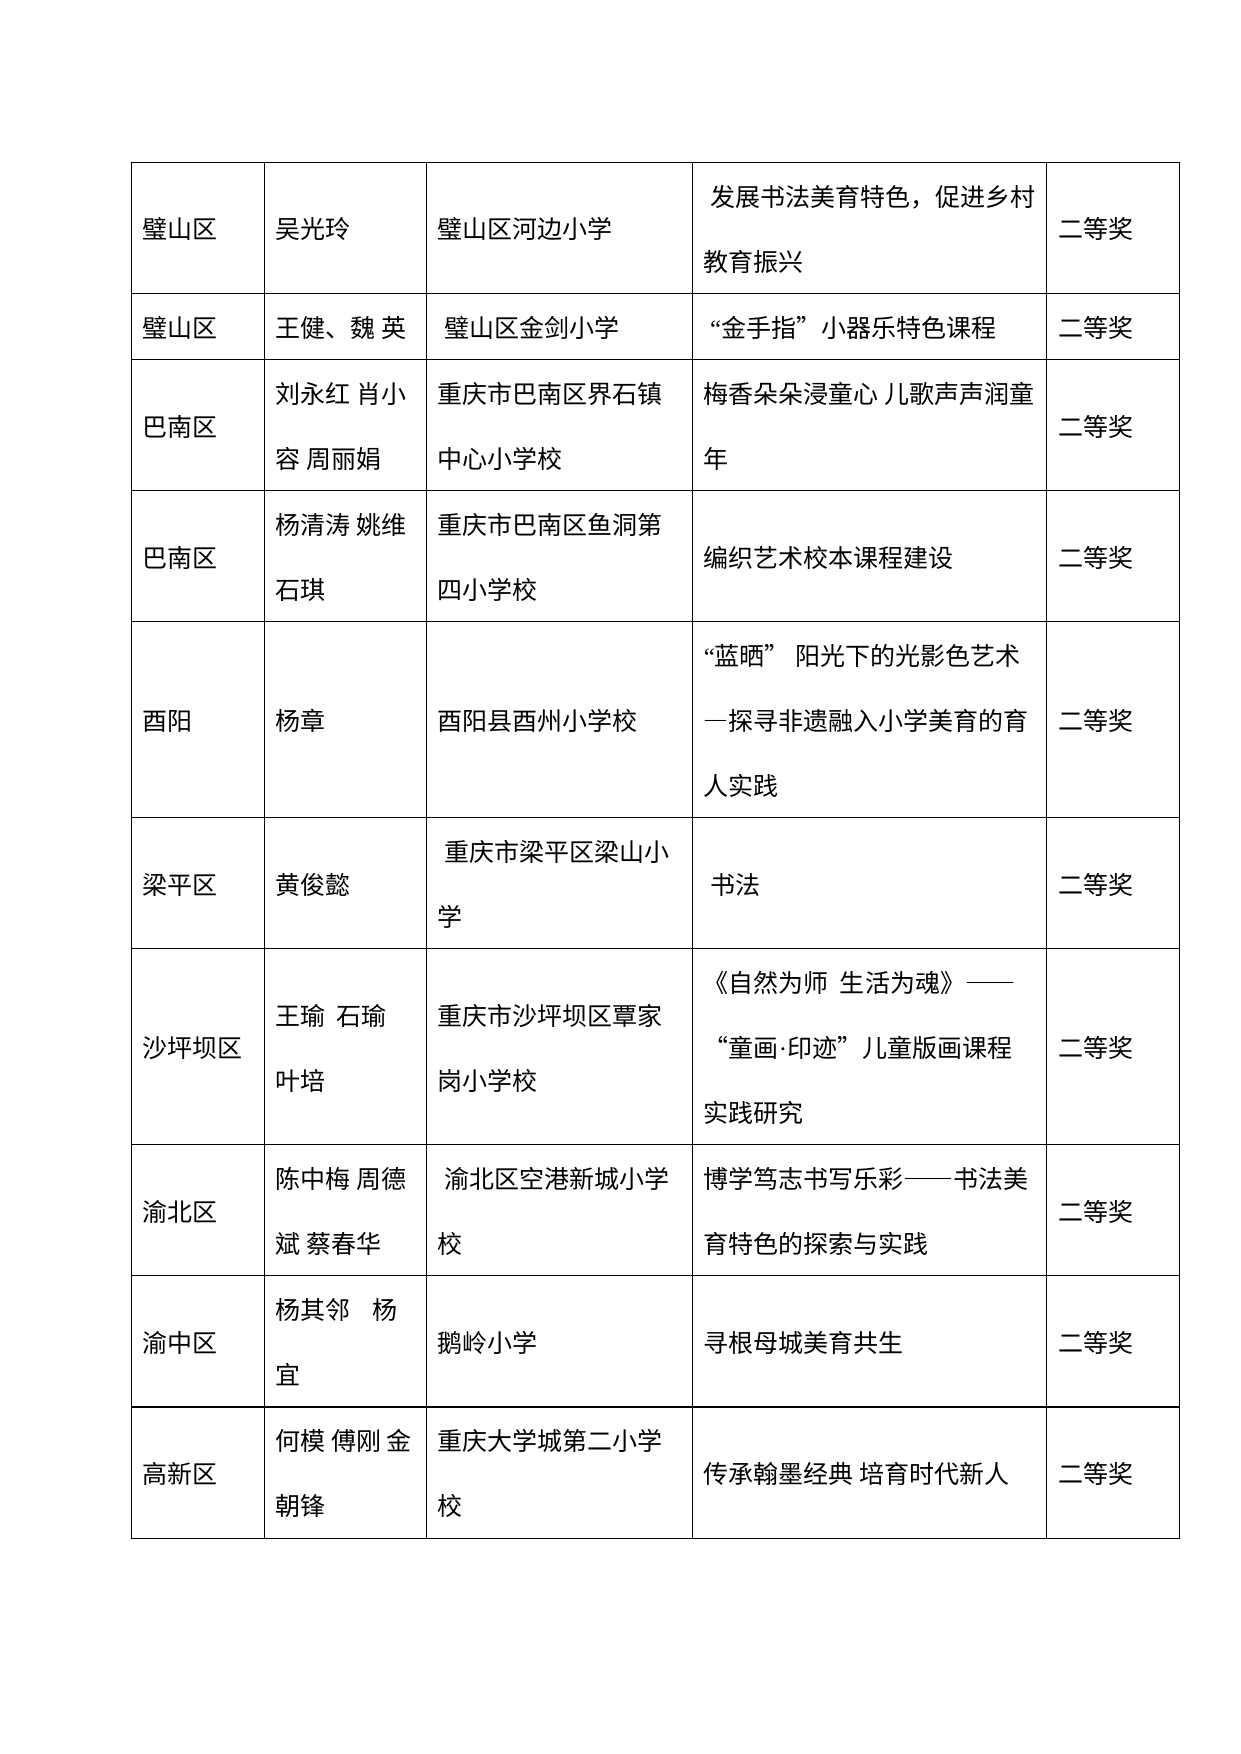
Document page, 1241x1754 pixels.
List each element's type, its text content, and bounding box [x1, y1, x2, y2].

table_cell 鹅岭小学 [427, 1276, 692, 1406]
table_cell 王健、魏 英 [265, 294, 426, 359]
table_cell 二等奖 [1047, 294, 1179, 359]
table_cell 陈中梅 周德斌 蔡春华 [265, 1145, 426, 1275]
table_cell “金手指”小器乐特色课程 [693, 294, 1046, 359]
table_cell 杨清涛 姚维 石琪 [265, 491, 426, 621]
table_cell 刘永红 肖小容 周丽娟 [265, 360, 426, 490]
table_cell 渝中区 [132, 1276, 264, 1406]
table_cell 二等奖 [1047, 1145, 1179, 1275]
table_cell 渝北区空港新城小学校 [427, 1145, 692, 1275]
table_cell 吴光玲 [265, 163, 426, 293]
table_cell “蓝晒” 阳光下的光影色艺术—探寻非遗融入小学美育的育人实践 [693, 622, 1046, 817]
table_cell 重庆市巴南区鱼洞第四小学校 [427, 491, 692, 621]
table_cell 二等奖 [1047, 360, 1179, 490]
table_cell 璧山区河边小学 [427, 163, 692, 293]
table_cell 杨其邻 杨宜 [265, 1276, 426, 1406]
table_cell 发展书法美育特色，促进乡村教育振兴 [693, 163, 1046, 293]
table_cell 二等奖 [1047, 949, 1179, 1144]
table_cell 杨章 [265, 622, 426, 817]
table_cell 璧山区 [132, 294, 264, 359]
table_cell 巴南区 [132, 360, 264, 490]
table_cell 传承翰墨经典 培育时代新人 [693, 1408, 1046, 1537]
table_cell 沙坪坝区 [132, 949, 264, 1144]
table_cell 王瑜 石瑜 叶培 [265, 949, 426, 1144]
table_cell 二等奖 [1047, 1276, 1179, 1406]
table_cell 二等奖 [1047, 1408, 1179, 1537]
table_cell 寻根母城美育共生 [693, 1276, 1046, 1406]
table_cell 高新区 [132, 1408, 264, 1537]
table_cell 璧山区金剑小学 [427, 294, 692, 359]
table_cell 梁平区 [132, 818, 264, 948]
table_cell 二等奖 [1047, 163, 1179, 293]
table_cell 黄俊懿 [265, 818, 426, 948]
table_cell 博学笃志书写乐彩——书法美育特色的探索与实践 [693, 1145, 1046, 1275]
table_cell 重庆市巴南区界石镇中心小学校 [427, 360, 692, 490]
table_cell 二等奖 [1047, 491, 1179, 621]
table_cell 璧山区 [132, 163, 264, 293]
table_cell 渝北区 [132, 1145, 264, 1275]
table_cell 《自然为师 生活为魂》——“童画·印迹”儿童版画课程实践研究 [693, 949, 1046, 1144]
table_cell 酉阳 [132, 622, 264, 817]
table_cell 梅香朵朵浸童心 儿歌声声润童年 [693, 360, 1046, 490]
table_cell 编织艺术校本课程建设 [693, 491, 1046, 621]
table_cell 何模 傅刚 金朝锋 [265, 1408, 426, 1537]
table_cell 二等奖 [1047, 622, 1179, 817]
table_cell 重庆大学城第二小学校 [427, 1408, 692, 1537]
table_cell 二等奖 [1047, 818, 1179, 948]
table_cell 书法 [693, 818, 1046, 948]
table_cell 巴南区 [132, 491, 264, 621]
table_cell 重庆市沙坪坝区覃家岗小学校 [427, 949, 692, 1144]
table_cell 重庆市梁平区梁山小学 [427, 818, 692, 948]
table_cell 酉阳县酉州小学校 [427, 622, 692, 817]
